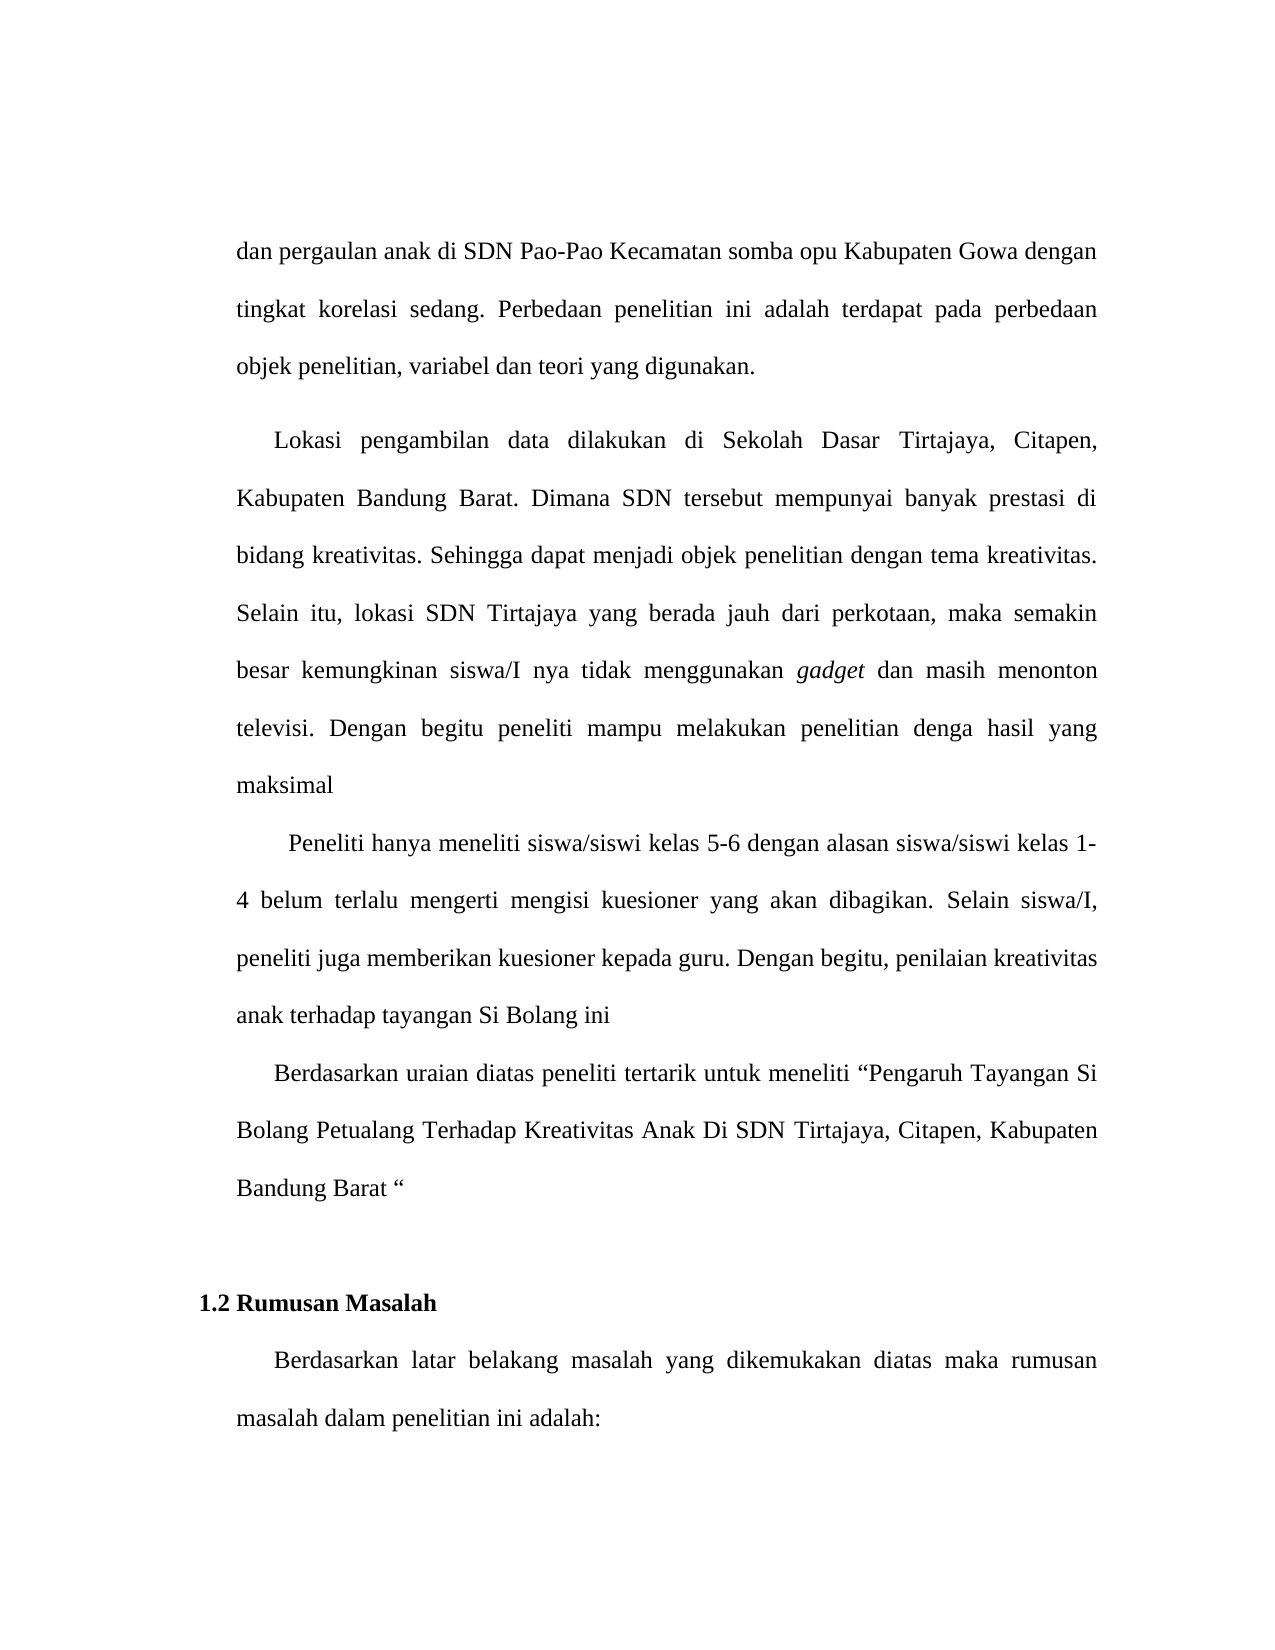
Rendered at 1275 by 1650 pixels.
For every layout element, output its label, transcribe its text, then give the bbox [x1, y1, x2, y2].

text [236, 236, 1098, 380]
list Rumusan Masalah [199, 1288, 1098, 1317]
list Berdasarkan latar belakang masalah yang dikemukakan diatas maka rumusan masalah dalam penelitian ini adalah: [236, 1345, 1098, 1432]
list Lokasi pengambilan data dilakukan di Sekolah Dasar Tirtajaya, Citapen, Kabupaten Bandung Barat. Dimana SDN tersebut mempunyai banyak prestasi di bidang kreativitas. Sehingga dapat menjadi objek penelitian dengan tema kreativitas. Selain itu, lokasi SDN Tirtajaya yang berada jauh dari perkotaan, maka semakin besar kemungkinan siswa/I nya tidak menggunakan gadget dan masih menonton televisi. Dengan begitu peneliti mampu melakukan penelitian denga hasil yang maksimal [236, 425, 1098, 799]
list Berdasarkan uraian diatas peneliti tertarik untuk meneliti “Pengaruh Tayangan Si Bolang Petualang Terhadap Kreativitas Anak Di SDN Tirtajaya, Citapen, Kabupaten Bandung Barat “ [236, 1058, 1098, 1202]
list Peneliti hanya meneliti siswa/siswi kelas 5-6 dengan alasan siswa/siswi kelas 1-4 belum terlalu mengerti mengisi kuesioner yang akan dibagikan. Selain siswa/I, peneliti juga memberikan kuesioner kepada guru. Dengan begitu, penilaian kreativitas anak terhadap tayangan Si Bolang ini [236, 828, 1098, 1029]
